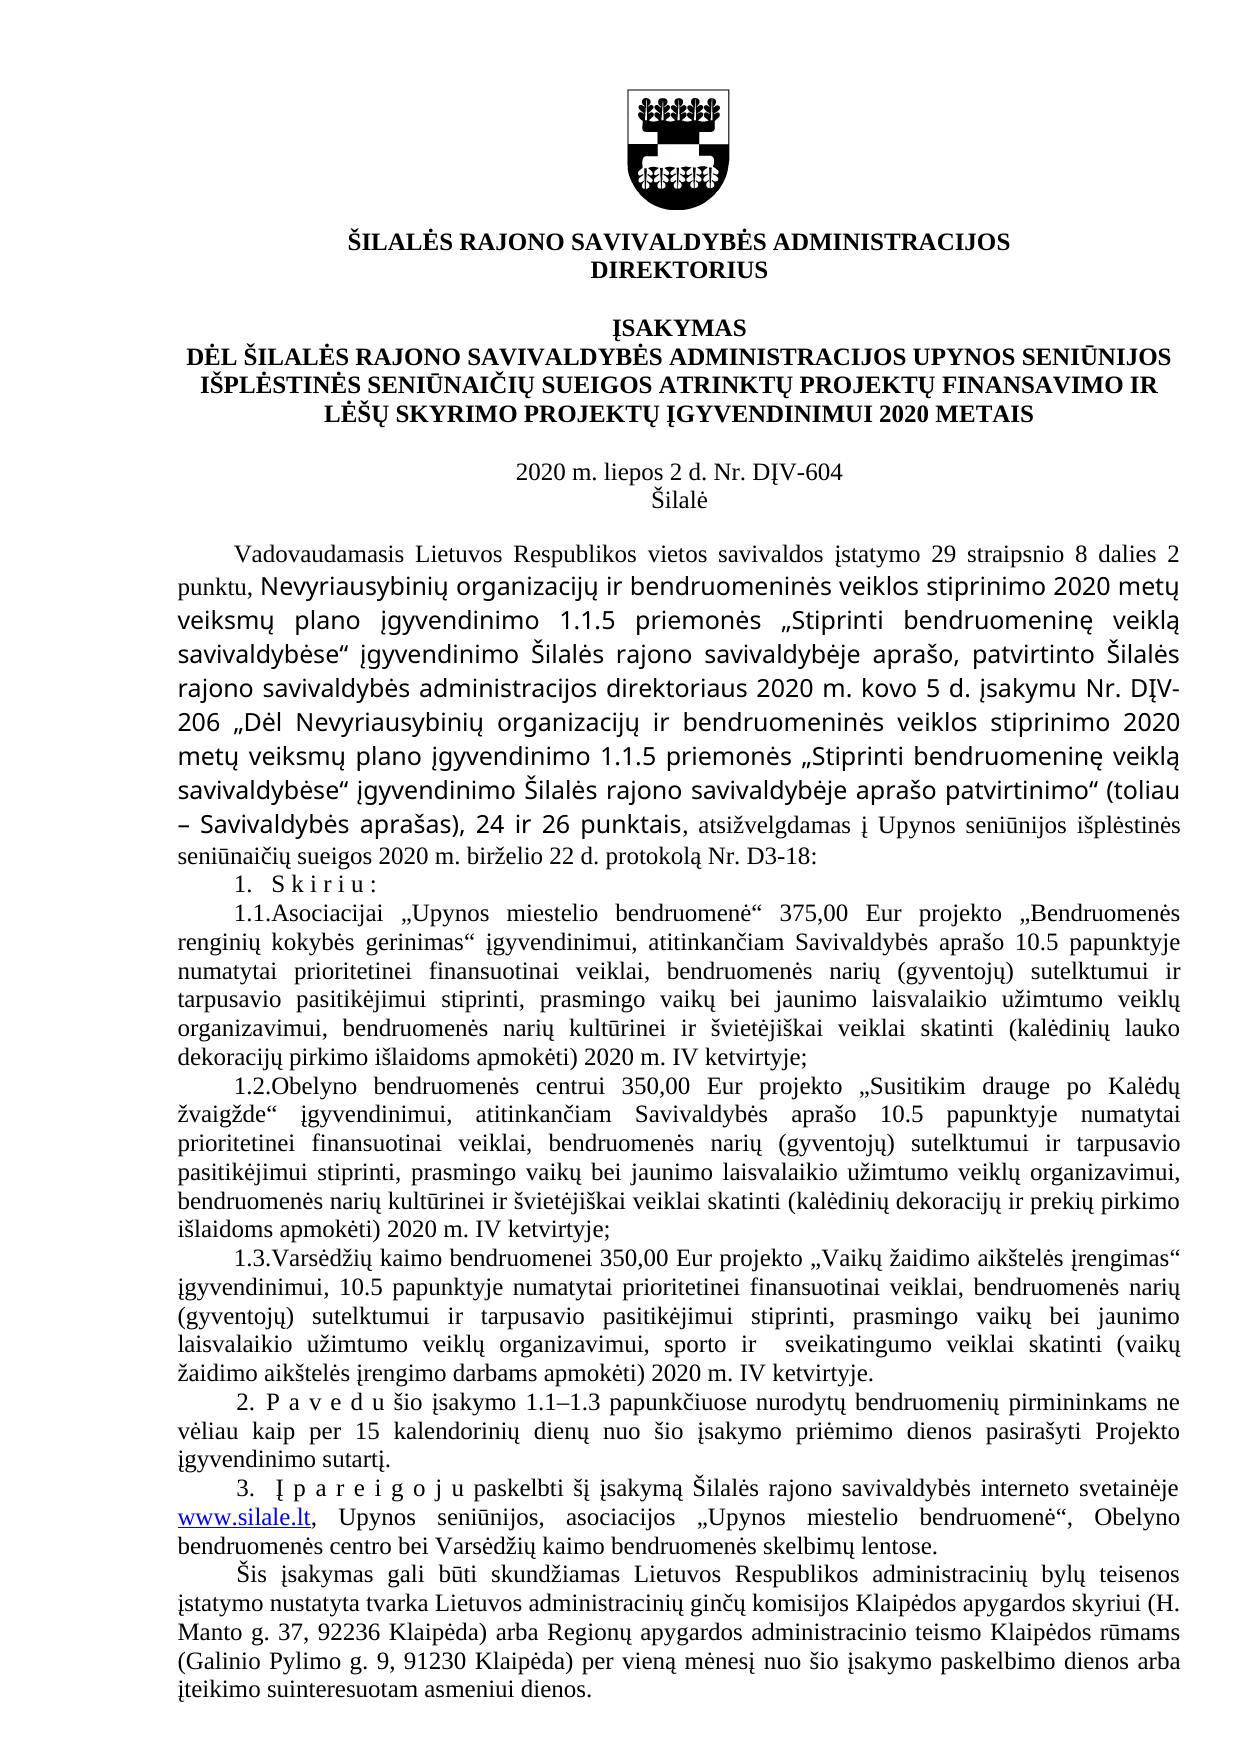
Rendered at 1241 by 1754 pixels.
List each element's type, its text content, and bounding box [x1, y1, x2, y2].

text Šis įsakymas gali būti skundžiamas Lietuvos Respublikos administracinių bylų teisenos įstatymo nustatyta tvarka Lietuvos administracinių ginčų komisijos Klaipėdos apygardos skyriui (H. Manto g. 37, 92236 Klaipėda) arba Regionų apygardos administracinio teismo Klaipėdos rūmams (Galinio Pylimo g. 9, 91230 Klaipėda) per vieną mėnesį nuo šio įsakymo paskelbimo dienos arba įteikimo suinteresuotam asmeniui dienos. [177, 1559, 1181, 1703]
text Šilalė [177, 486, 1181, 514]
text 2020 m. liepos 2 d. Nr. DĮV-604 [177, 457, 1181, 486]
title DĖL ŠILALĖS RAJONO SAVIVALDYBĖS ADMINISTRACIJOS UPYNOS SENIŪNIJOS IŠPLĖSTINĖS SENIŪNAIČIŲ SUEIGOS ATRINKTŲ PROJEKTŲ FINANSAVIMO IR LĖŠŲ SKYRIMO PROJEKTŲ ĮGYVENDINIMUI 2020 METAIS [177, 342, 1181, 428]
picture [626, 86, 733, 210]
list Obelyno bendruomenės centrui 350,00 Eur projekto „Susitikim drauge po Kalėdų žvaigžde“ įgyvendinimui, atitinkančiam Savivaldybės aprašo 10.5 papunktyje numatytai prioritetinei finansuotinai veiklai, bendruomenės narių (gyventojų) sutelktumui ir tarpusavio pasitikėjimui stiprinti, prasmingo vaikų bei jaunimo laisvalaikio užimtumo veiklų organizavimui, bendruomenės narių kultūrinei ir švietėjiškai veiklai skatinti (kalėdinių dekoracijų ir prekių pirkimo išlaidoms apmokėti) 2020 m. IV ketvirtyje; [177, 1071, 1181, 1243]
list Varsėdžių kaimo bendruomenei 350,00 Eur projekto „Vaikų žaidimo aikštelės įrengimas“ įgyvendinimui, 10.5 papunktyje numatytai prioritetinei finansuotinai veiklai, bendruomenės narių (gyventojų) sutelktumui ir tarpusavio pasitikėjimui stiprinti, prasmingo vaikų bei jaunimo laisvalaikio užimtumo veiklų organizavimui, sporto ir sveikatingumo veiklai skatinti (vaikų žaidimo aikštelės įrengimo darbams apmokėti) 2020 m. IV ketvirtyje. [177, 1243, 1181, 1387]
list Į p a r e i g o j u paskelbti šį įsakymą Šilalės rajono savivaldybės interneto svetainėje www.silale.lt, Upynos seniūnijos, asociacijos „Upynos miestelio bendruomenė“, Obelyno bendruomenės centro bei Varsėdžių kaimo bendruomenės skelbimų lentose. [177, 1473, 1181, 1559]
list P a v e d u šio įsakymo 1.1–1.3 papunkčiuose nurodytų bendruomenių pirmininkams ne vėliau kaip per 15 kalendorinių dienų nuo šio įsakymo priėmimo dienos pasirašyti Projekto įgyvendinimo sutartį. [177, 1387, 1181, 1473]
list S k i r i u : [233, 869, 1181, 898]
text Vadovaudamasis Lietuvos Respublikos vietos savivaldos įstatymo 29 straipsnio 8 dalies 2 punktu, Nevyriausybinių organizacijų ir bendruomeninės veiklos stiprinimo 2020 metų veiksmų plano įgyvendinimo 1.1.5 priemonės „Stiprinti bendruomeninę veiklą savivaldybėse“ įgyvendinimo Šilalės rajono savivaldybėje aprašo, patvirtinto Šilalės rajono savivaldybės administracijos direktoriaus 2020 m. kovo 5 d. įsakymu Nr. DĮV-206 „Dėl Nevyriausybinių organizacijų ir bendruomeninės veiklos stiprinimo 2020 metų veiksmų plano įgyvendinimo 1.1.5 priemonės „Stiprinti bendruomeninę veiklą savivaldybėse“ įgyvendinimo Šilalės rajono savivaldybėje aprašo patvirtinimo“ (toliau – Savivaldybės aprašas), 24 ir 26 punktais, atsižvelgdamas į Upynos seniūnijos išplėstinės seniūnaičių sueigos 2020 m. birželio 22 d. protokolą Nr. D3-18: [177, 539, 1181, 869]
list Asociacijai „Upynos miestelio bendruomenė“ 375,00 Eur projekto „Bendruomenės renginių kokybės gerinimas“ įgyvendinimui, atitinkančiam Savivaldybės aprašo 10.5 papunktyje numatytai prioritetinei finansuotinai veiklai, bendruomenės narių (gyventojų) sutelktumui ir tarpusavio pasitikėjimui stiprinti, prasmingo vaikų bei jaunimo laisvalaikio užimtumo veiklų organizavimui, bendruomenės narių kultūrinei ir švietėjiškai veiklai skatinti (kalėdinių lauko dekoracijų pirkimo išlaidoms apmokėti) 2020 m. IV ketvirtyje; [177, 898, 1181, 1071]
